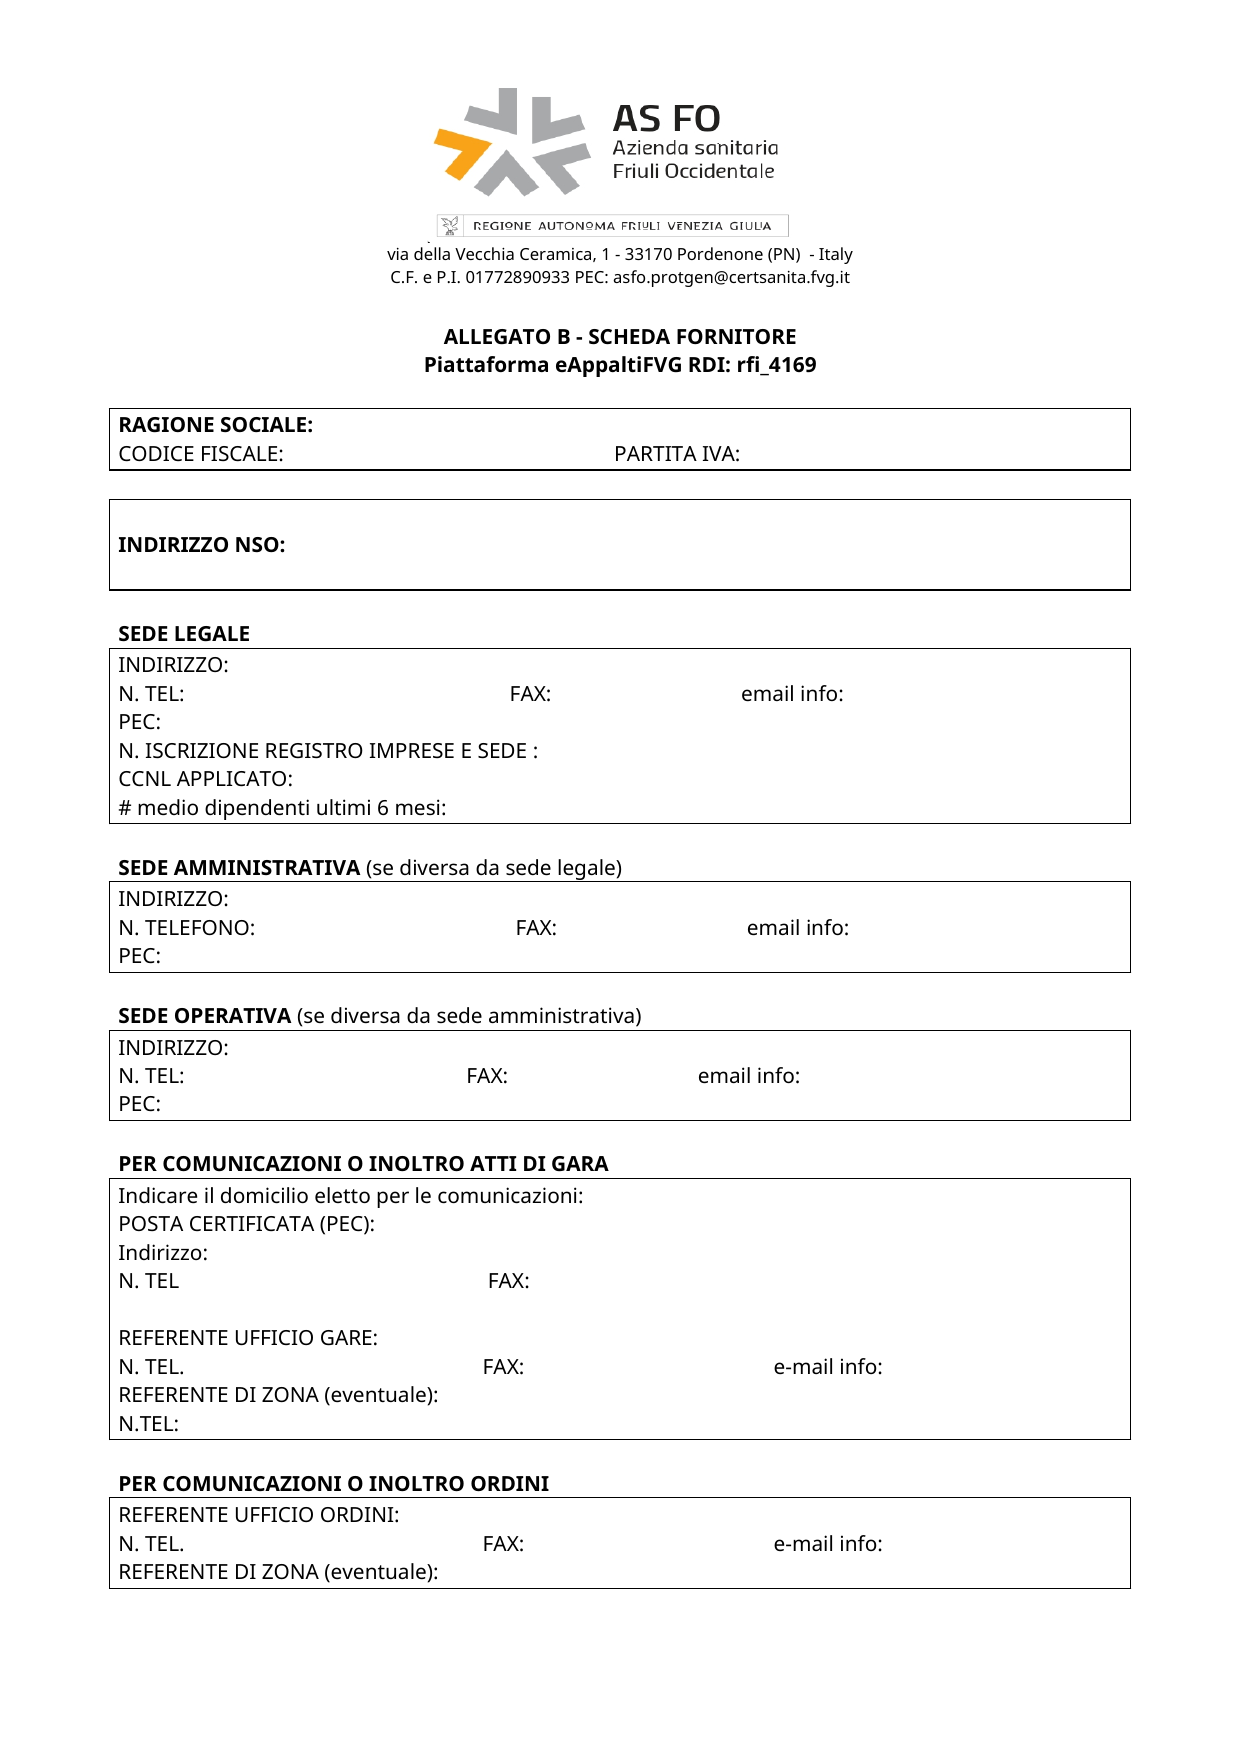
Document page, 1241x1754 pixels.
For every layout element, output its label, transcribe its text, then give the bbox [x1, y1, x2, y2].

text INDIRIZZO: [110, 882, 1130, 913]
picture [427, 72, 813, 243]
text ALLEGATO B - SCHEDA FORNITORE [118, 322, 1122, 351]
text PEC: [110, 938, 1130, 972]
text INDIRIZZO: [110, 649, 1130, 679]
text N.TEL: [110, 1406, 1130, 1439]
text # medio dipendenti ultimi 6 mesi: [110, 789, 1130, 823]
text via della Vecchia Ceramica, 1 - 33170 Pordenone (PN) - Italy [118, 243, 1122, 265]
text N. TELEFONO: FAX: email info: [118, 913, 1122, 938]
text SEDE LEGALE [118, 619, 1122, 647]
text N. ISCRIZIONE REGISTRO IMPRESE E SEDE : [118, 736, 1122, 764]
text N. TEL. FAX: e-mail info: [118, 1529, 1122, 1554]
text REFERENTE DI ZONA (eventuale): [110, 1554, 1130, 1588]
text N. TEL FAX: [118, 1266, 1122, 1295]
text INDIRIZZO: [110, 1031, 1130, 1061]
text REFERENTE UFFICIO ORDINI: [110, 1498, 1130, 1529]
text SEDE AMMINISTRATIVA (se diversa da sede legale) [118, 853, 1122, 881]
text CODICE FISCALE: PARTITA IVA: [110, 436, 1130, 469]
text Indirizzo: [118, 1238, 1122, 1266]
text N. TEL: FAX: email info: [118, 1061, 1122, 1086]
text REFERENTE UFFICIO GARE: [118, 1323, 1122, 1352]
text CCNL APPLICATO: [118, 764, 1122, 789]
text REFERENTE DI ZONA (eventuale): [118, 1380, 1122, 1406]
text C.F. e P.I. 01772890933 PEC: asfo.protgen@certsanita.fvg.it [118, 265, 1122, 288]
text PER COMUNICAZIONI O INOLTRO ORDINI [118, 1469, 1122, 1497]
text PEC: [110, 1086, 1130, 1120]
text PEC: [118, 707, 1122, 736]
text SEDE OPERATIVA (se diversa da sede amministrativa) [118, 1001, 1122, 1029]
text N. TEL: FAX: email info: [118, 679, 1122, 707]
text PER COMUNICAZIONI O INOLTRO ATTI DI GARA [118, 1149, 1122, 1178]
text POSTA CERTIFICATA (PEC): [118, 1209, 1122, 1238]
text INDIRIZZO NSO: [118, 531, 1122, 559]
text Indicare il domicilio eletto per le comunicazioni: [110, 1179, 1130, 1209]
text Piattaforma eAppaltiFVG RDI: rfi_4169 [118, 351, 1122, 379]
text RAGIONE SOCIALE: [110, 409, 1130, 436]
text N. TEL. FAX: e-mail info: [118, 1352, 1122, 1380]
